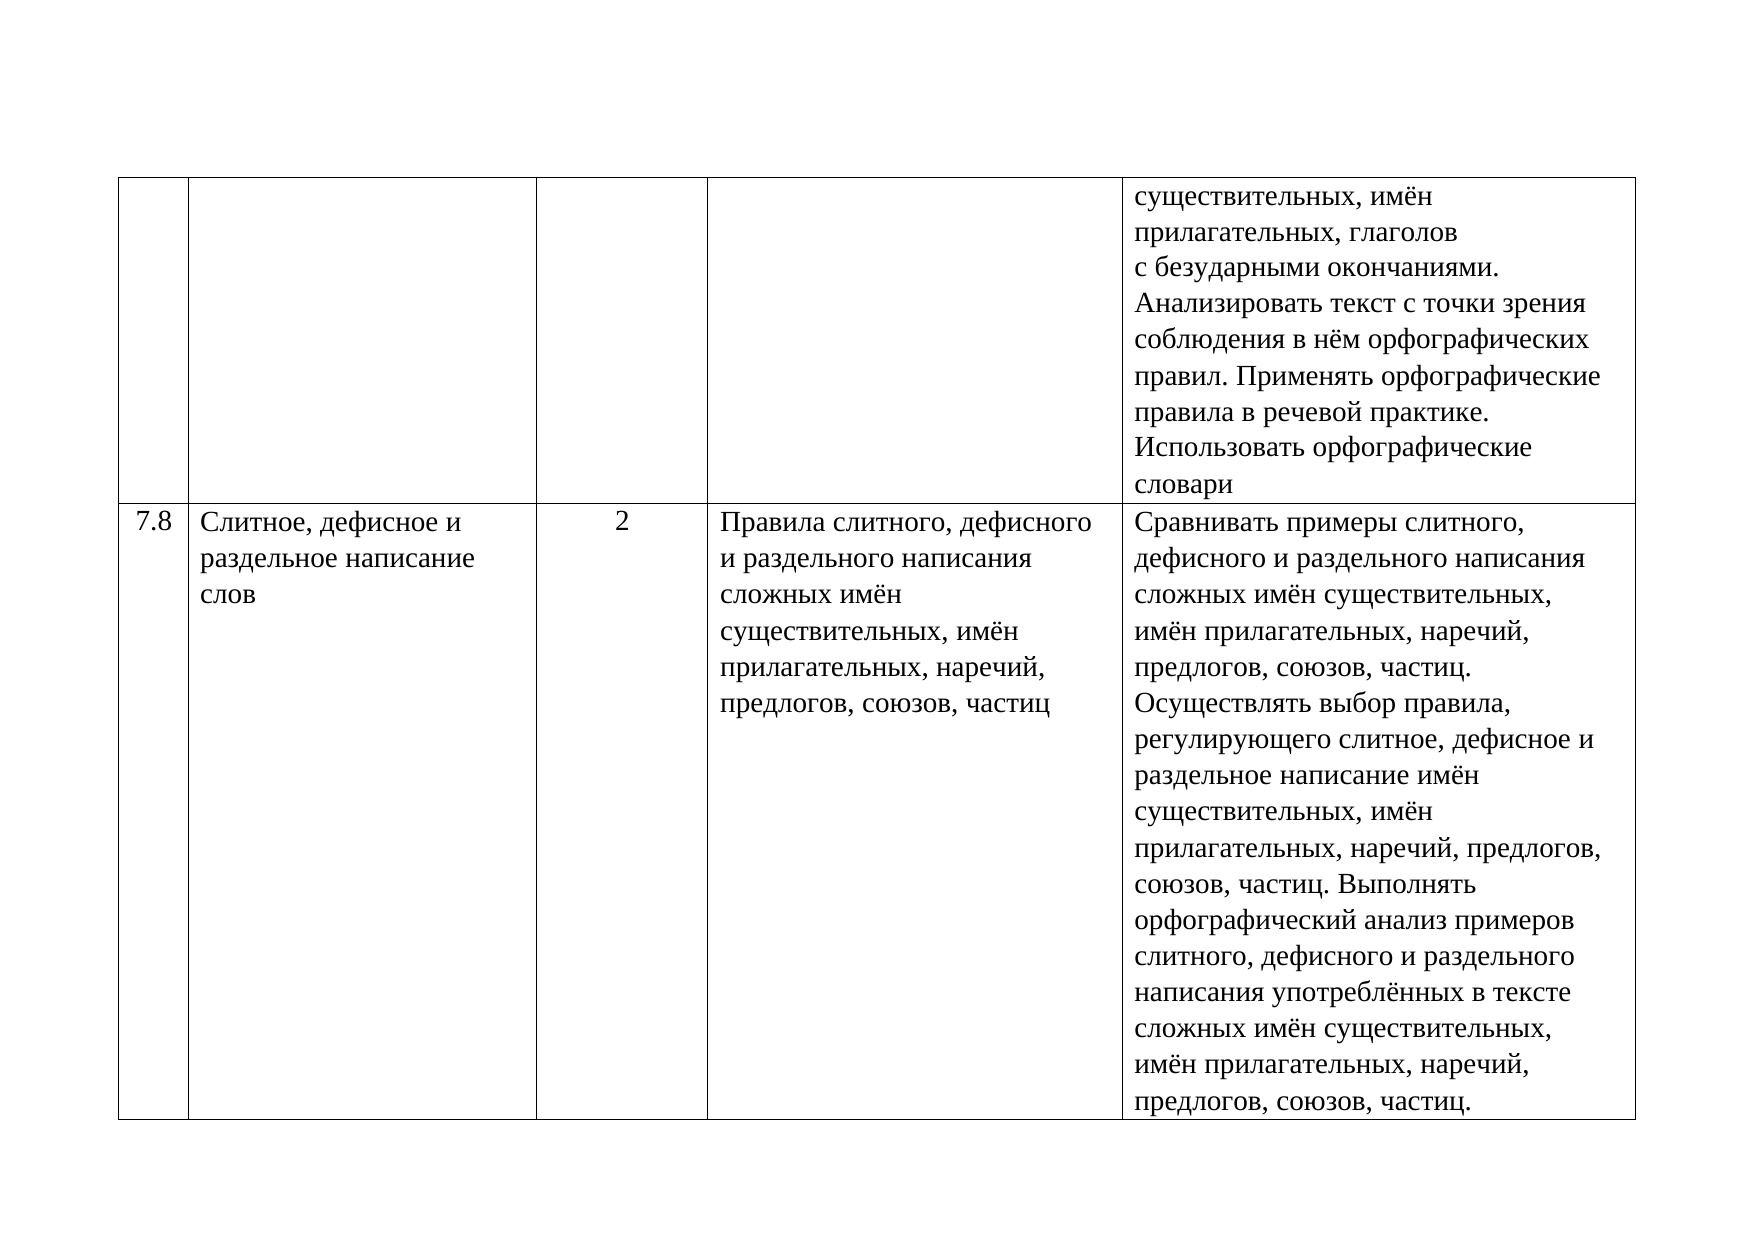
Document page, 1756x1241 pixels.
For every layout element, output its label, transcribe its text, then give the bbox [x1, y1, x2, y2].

table_header [119, 178, 188, 503]
table_header [708, 178, 1122, 503]
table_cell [189, 504, 536, 1119]
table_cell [708, 504, 1122, 1119]
table_header [189, 178, 536, 503]
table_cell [1123, 504, 1635, 1119]
table_cell 7.8 [119, 504, 188, 1119]
table_header [537, 178, 707, 503]
table_cell 2 [537, 504, 707, 1119]
table_header существительных, имён прилагательных, глаголов с безударными окончаниями. Анализировать текст с точки зрения соблюдения в нём орфографических правил. Применять орфографические правила в речевой практике. Использовать орфографические словари [1123, 178, 1635, 503]
